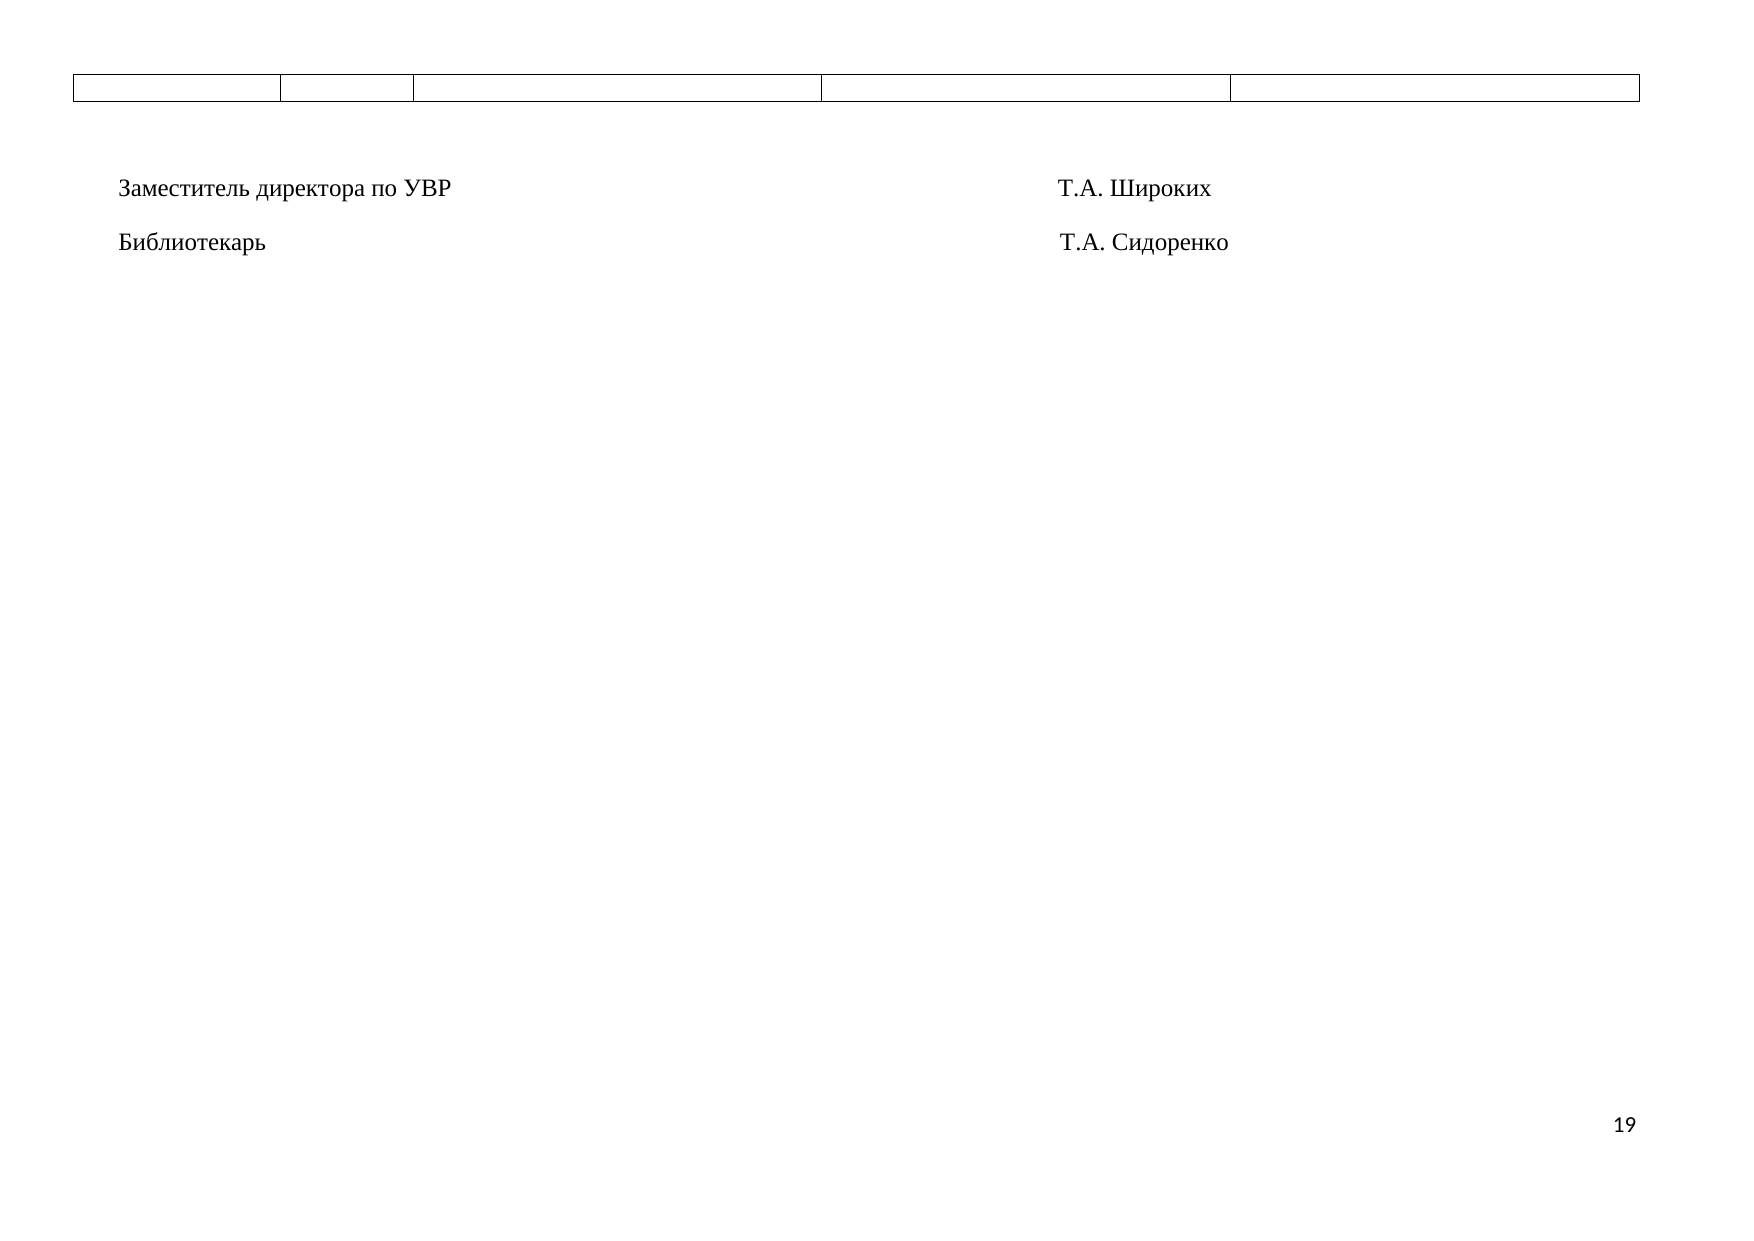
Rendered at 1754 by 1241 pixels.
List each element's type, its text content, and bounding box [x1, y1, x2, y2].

text Библиотекарь Т.А. Сидоренко [118, 227, 1636, 255]
table_cell 11 классы [281, 75, 413, 101]
table_cell [1231, 75, 1639, 101]
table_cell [414, 75, 821, 101]
text Заместитель директора по УВР Т.А. Широких [118, 173, 1636, 201]
table_cell [822, 75, 1230, 101]
